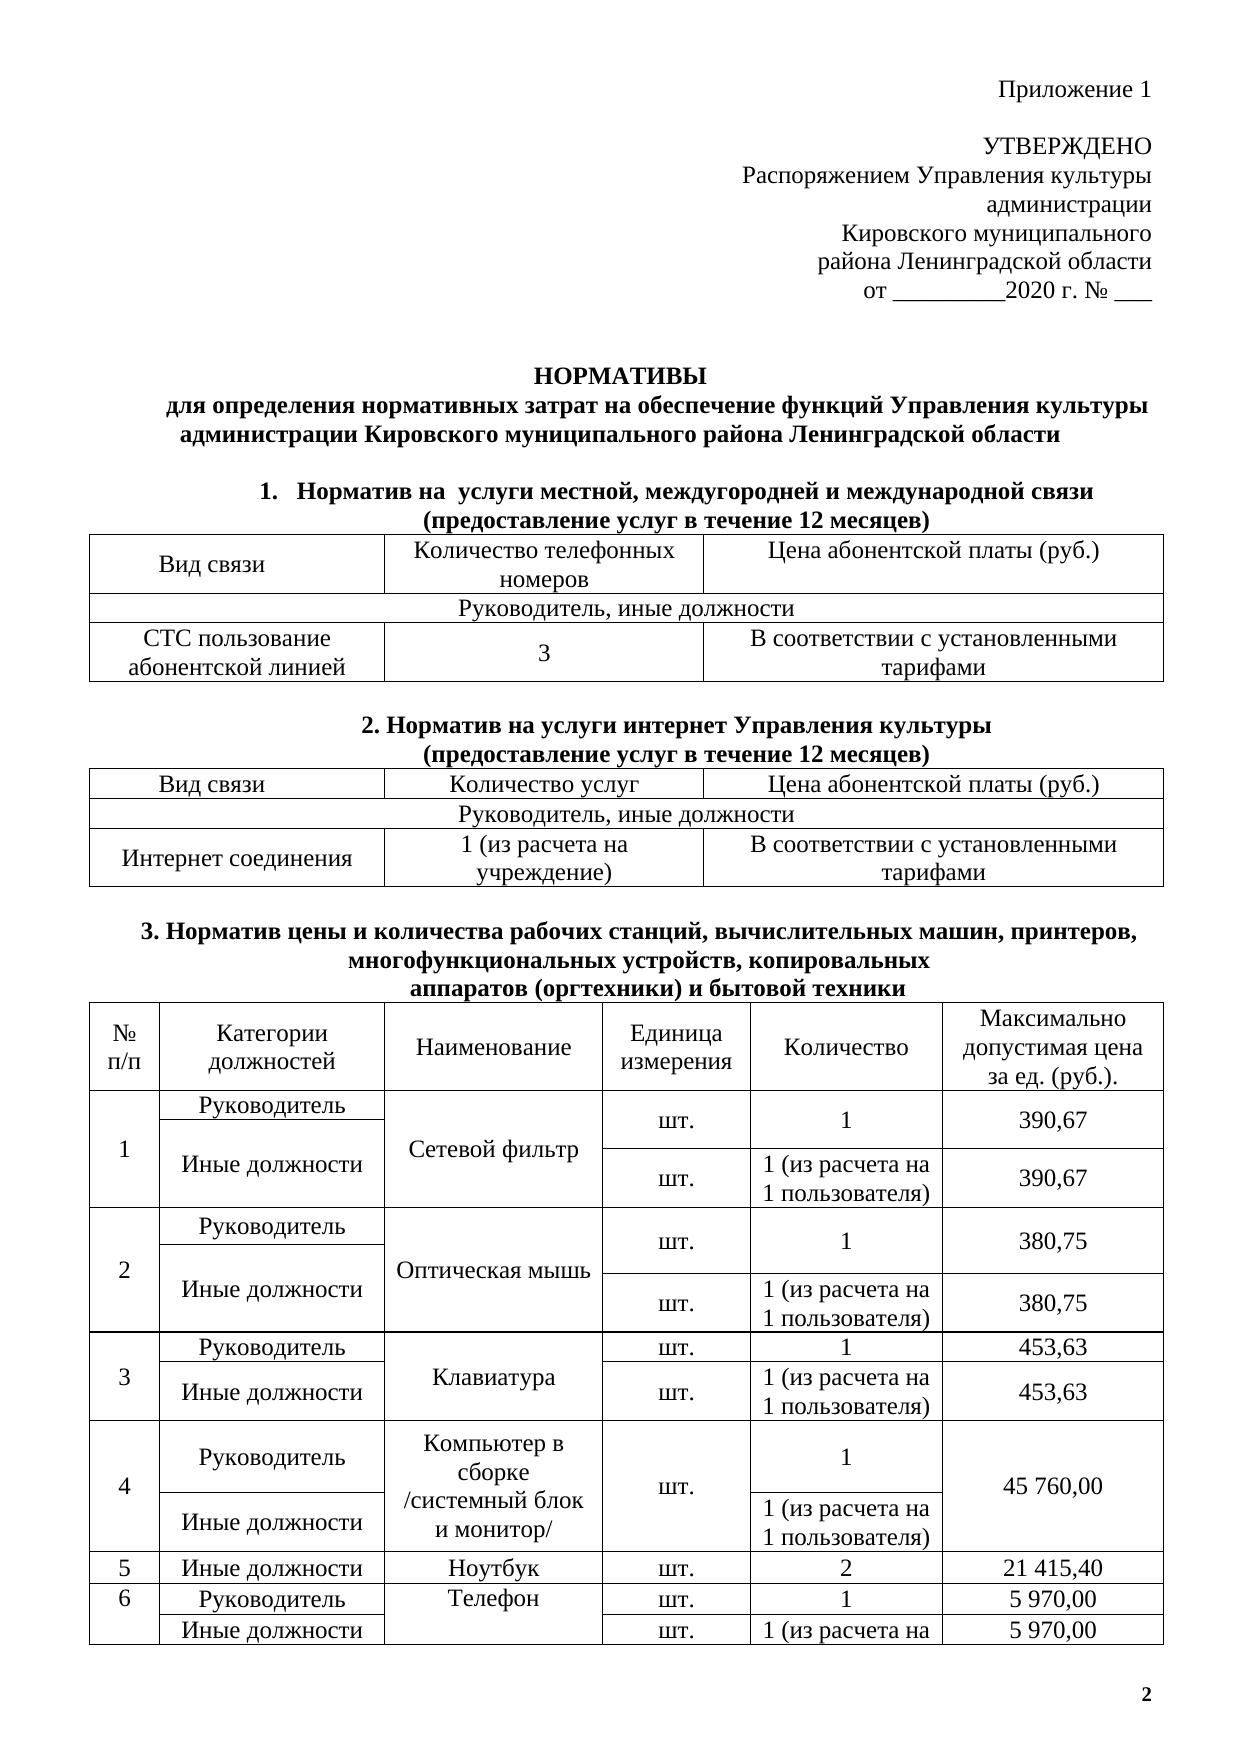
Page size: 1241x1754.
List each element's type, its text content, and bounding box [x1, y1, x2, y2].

table_header Цена абонентской платы (руб.) [704, 535, 1163, 592]
table_cell шт. [603, 1091, 750, 1148]
table_cell В соответствии с установленными тарифами [704, 623, 1163, 681]
table_cell Иные должности [160, 1245, 384, 1331]
table_header Цена абонентской платы (руб.) [704, 769, 1163, 798]
table_header Количество [751, 1003, 942, 1089]
table_header Вид связи [90, 535, 384, 592]
table_cell Ноутбук [385, 1552, 602, 1582]
table_cell 2 [90, 1208, 159, 1331]
table_cell шт. [603, 1584, 750, 1614]
table_cell 1 (из расчета на 1 пользователя) [751, 1149, 942, 1207]
text Приложение 1 [89, 74, 1152, 103]
table_cell СТС пользование абонентской линией [90, 623, 384, 681]
table_cell Руководитель, иные должности [90, 594, 1163, 622]
table_cell шт. [603, 1421, 750, 1551]
table_cell Руководитель [160, 1091, 384, 1119]
table_cell 1 (из расчета на 1 пользователя) [751, 1362, 942, 1420]
table_cell 1 [751, 1421, 942, 1492]
table_cell Иные должности [160, 1615, 384, 1644]
table_header Вид связи [90, 769, 384, 798]
table_cell 5 [90, 1552, 159, 1582]
text Распоряжением Управления культуры [89, 160, 1152, 189]
table_cell 453,63 [943, 1333, 1163, 1361]
table_cell 1 [90, 1091, 159, 1207]
table_cell В соответствии с установленными тарифами [704, 829, 1163, 886]
table_cell 1 [751, 1584, 942, 1614]
table_cell Руководитель, иные должности [90, 799, 1163, 828]
table_cell Руководитель [160, 1333, 384, 1361]
table_cell 45 760,00 [943, 1421, 1163, 1551]
text НОРМАТИВЫ [89, 361, 1152, 390]
list аппаратов (оргтехники) и бытовой техники [164, 973, 1152, 1002]
table_cell шт. [603, 1333, 750, 1361]
table_header Количество услуг [385, 769, 703, 798]
text для определения нормативных затрат на обеспечение функций Управления культуры администрации Кировского муниципального района Ленинградской области [89, 390, 1152, 448]
table_cell шт. [603, 1274, 750, 1331]
table_cell 1 (из расчета на 1 пользователя) [751, 1493, 942, 1551]
table_cell 390,67 [943, 1091, 1163, 1148]
table_cell 3 [385, 623, 703, 681]
table_header Количество телефонных номеров [385, 535, 703, 592]
text от _________2020 г. № ___ [89, 275, 1152, 304]
text УТВЕРЖДЕНО [89, 131, 1152, 160]
table_cell шт. [603, 1552, 750, 1582]
list 3. Норматив цены и количества рабочих станций, вычислительных машин, принтеров, многофункциональных устройств, копировальных [126, 916, 1152, 973]
table_cell Телефон [385, 1584, 602, 1644]
table_cell 2 [751, 1552, 942, 1582]
table_header Наименование [385, 1003, 602, 1089]
table_cell 1 [751, 1091, 942, 1148]
table_cell Иные должности [160, 1362, 384, 1420]
table_cell 6 [90, 1584, 159, 1644]
table_cell Иные должности [160, 1120, 384, 1207]
table_cell 390,67 [943, 1149, 1163, 1207]
table_cell Руководитель [160, 1421, 384, 1492]
table_cell Клавиатура [385, 1333, 602, 1420]
table_cell шт. [603, 1208, 750, 1273]
table_cell Руководитель [160, 1584, 384, 1614]
table_cell 5 970,00 [943, 1615, 1163, 1644]
table_header Максимально допустимая цена за ед. (руб.). [943, 1003, 1163, 1089]
table_cell 1 (из расчета на учреждение) [385, 829, 703, 886]
table_cell шт. [603, 1615, 750, 1644]
table_cell 1 (из расчета на 1 пользователя) [751, 1274, 942, 1331]
table_header № п/п [90, 1003, 159, 1089]
table_header Единица измерения [603, 1003, 750, 1089]
table_cell 4 [90, 1421, 159, 1551]
text администрации [89, 189, 1152, 218]
table_cell Оптическая мышь [385, 1208, 602, 1331]
table_cell шт. [603, 1149, 750, 1207]
table_cell 380,75 [943, 1208, 1163, 1273]
table_header Категории должностей [160, 1003, 384, 1089]
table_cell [751, 1615, 942, 1644]
table_cell Интернет соединения [90, 829, 384, 886]
table_cell 453,63 [943, 1362, 1163, 1420]
text района Ленинградской области [89, 246, 1152, 275]
table_cell Иные должности [160, 1493, 384, 1551]
table_cell шт. [603, 1362, 750, 1420]
table_cell Сетевой фильтр [385, 1091, 602, 1207]
table_cell 380,75 [943, 1274, 1163, 1331]
list 2. Норматив на услуги интернет Управления культуры [201, 711, 1152, 739]
list (предоставление услуг в течение 12 месяцев) [201, 739, 1152, 768]
table_cell Иные должности [160, 1552, 384, 1582]
table_cell 1 [751, 1208, 942, 1273]
table_cell Компьютер в сборке /системный блок и монитор/ [385, 1421, 602, 1551]
table_cell 5 970,00 [943, 1584, 1163, 1614]
table_cell 21 415,40 [943, 1552, 1163, 1582]
list 1. Норматив на услуги местной, междугородней и международной связи (предоставление услуг в течение 12 месяцев) [201, 476, 1152, 534]
table_cell 1 [751, 1333, 942, 1361]
table_cell Руководитель [160, 1208, 384, 1244]
text Кировского муниципального [89, 218, 1152, 246]
table_cell 3 [90, 1333, 159, 1420]
